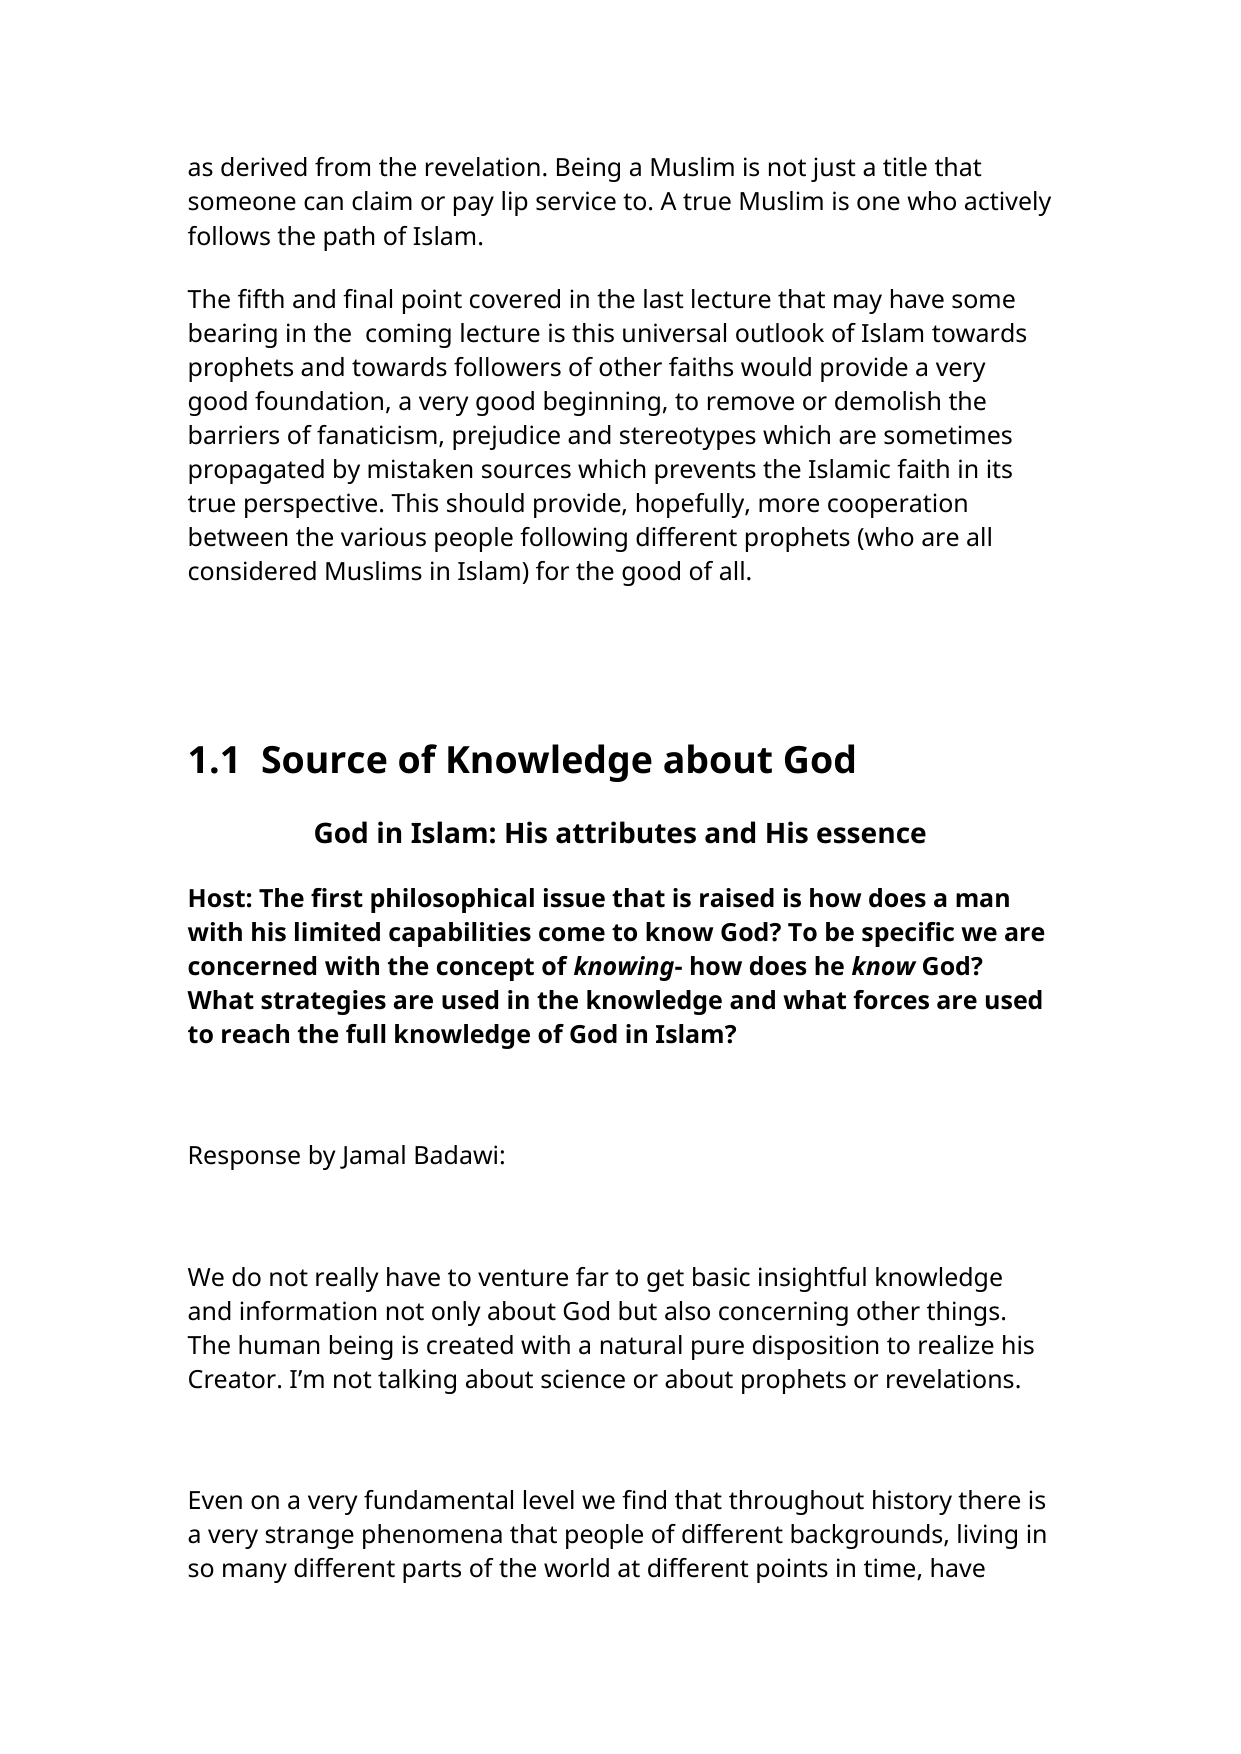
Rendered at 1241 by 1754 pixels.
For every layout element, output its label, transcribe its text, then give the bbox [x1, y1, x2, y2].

text The fifth and final point covered in the last lecture that may have some bearing in the coming lecture is this universal outlook of Islam towards prophets and towards followers of other faiths would provide a very good foundation, a very good beginning, to remove or demolish the barriers of fanaticism, prejudice and stereotypes which are sometimes propagated by mistaken sources which prevents the Islamic faith in its true perspective. This should provide, hopefully, more cooperation between the various people following different prophets (who are all considered Muslims in Islam) for the good of all. [187, 281, 1053, 588]
text Response by Jamal Badawi: [187, 1138, 1053, 1172]
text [187, 1482, 1053, 1585]
text 1.1 Source of Knowledge about God [187, 733, 1053, 784]
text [187, 150, 1053, 252]
text Host: The first philosophical issue that is raised is how does a man with his limited capabilities come to know God? To be specific we are concerned with the concept of knowing- how does he know God? What strategies are used in the knowledge and what forces are used to reach the full knowledge of God in Islam? [187, 881, 1053, 1051]
text We do not really have to venture far to get basic insightful knowledge and information not only about God but also concerning other things. The human being is created with a natural pure disposition to realize his Creator. I’m not talking about science or about prophets or revelations. [187, 1259, 1053, 1395]
text God in Islam: His attributes and His essence [187, 813, 1053, 851]
